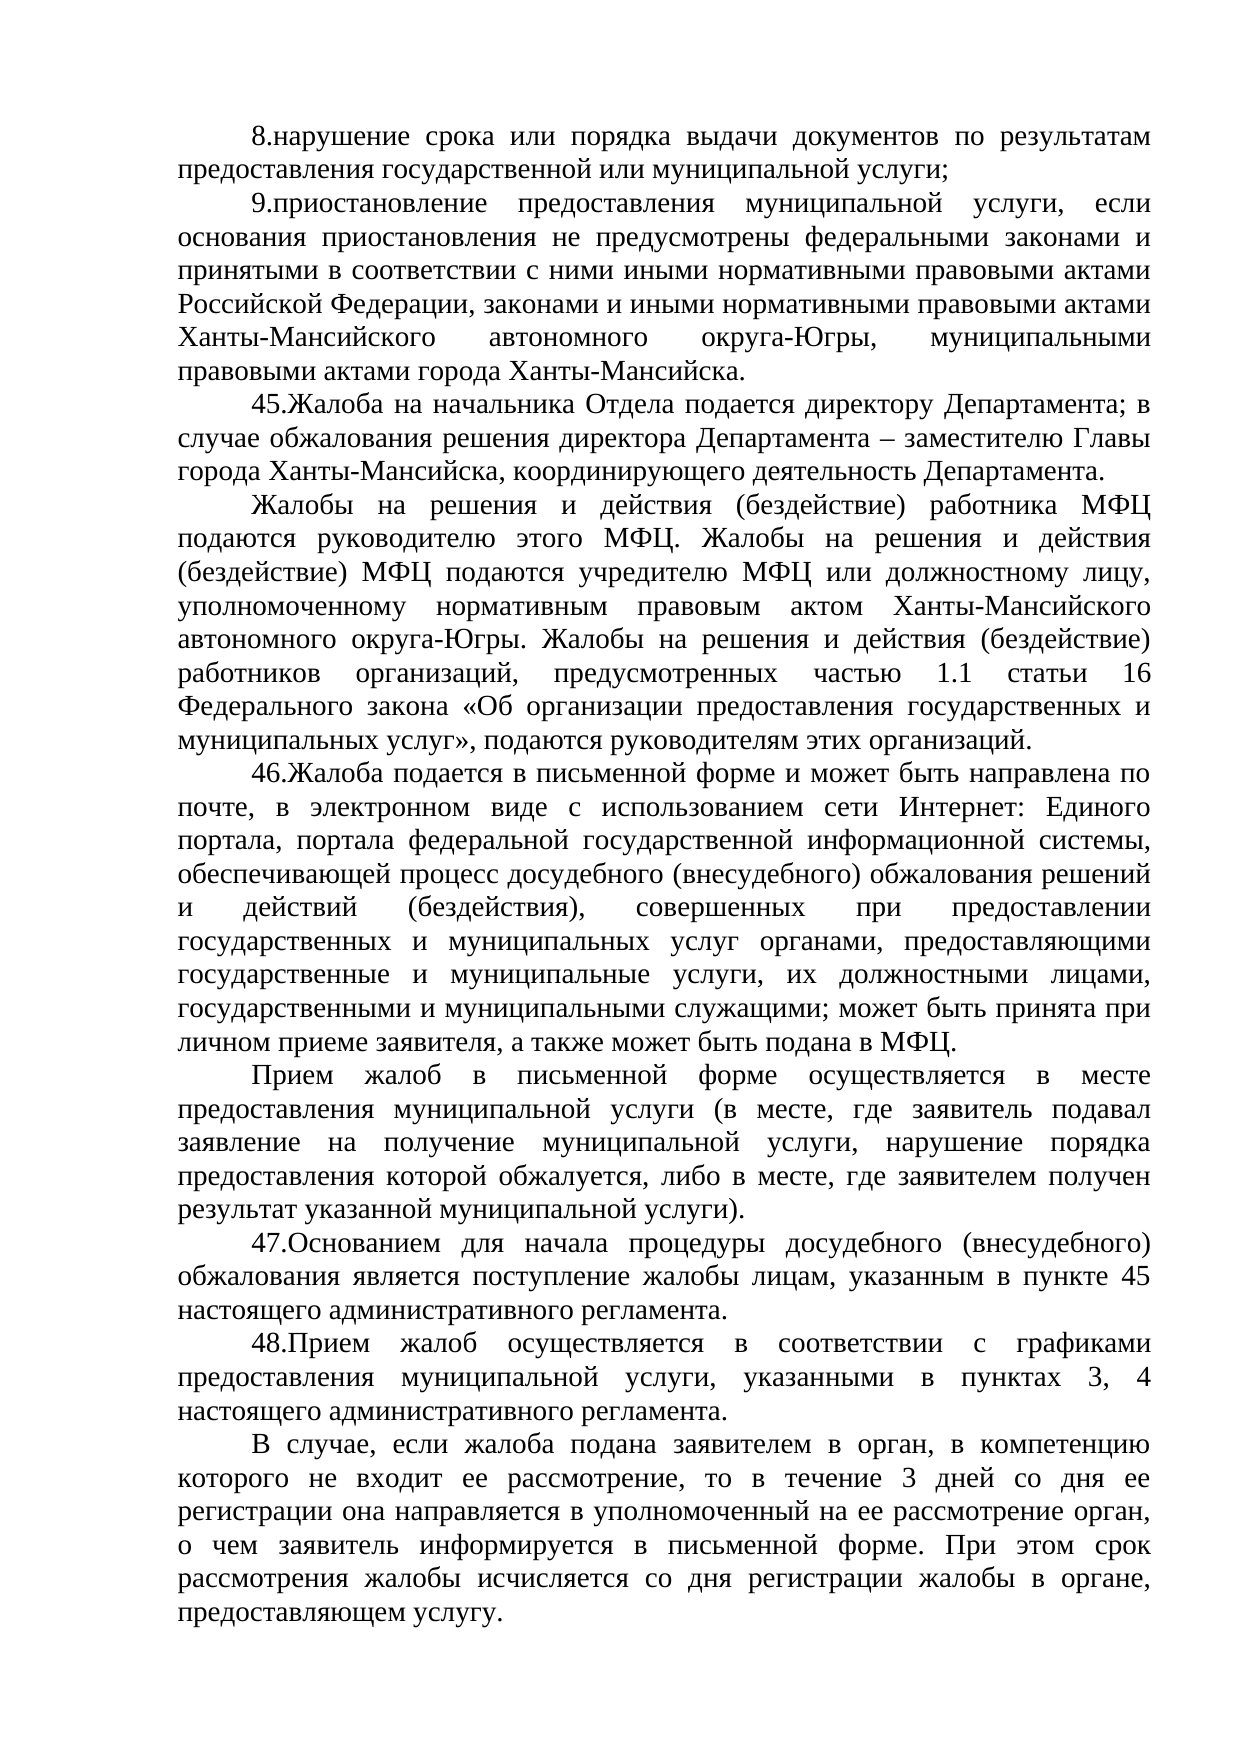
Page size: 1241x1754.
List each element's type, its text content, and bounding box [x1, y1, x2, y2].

text 9.приостановление предоставления муниципальной услуги, если основания приостановления не предусмотрены федеральными законами и принятыми в соответствии с ними иными нормативными правовыми актами Российской Федерации, законами и иными нормативными правовыми актами Ханты-Мансийского автономного округа-Югры, муниципальными правовыми актами города Ханты-Мансийска. [177, 185, 1152, 386]
text Жалобы на решения и действия (бездействие) работника МФЦ подаются руководителю этого МФЦ. Жалобы на решения и действия (бездействие) МФЦ подаются учредителю МФЦ или должностному лицу, уполномоченному нормативным правовым актом Ханты-Мансийского автономного округа-Югры. Жалобы на решения и действия (бездействие) работников организаций, предусмотренных частью 1.1 статьи 16 Федерального закона «Об организации предоставления государственных и муниципальных услуг», подаются руководителям этих организаций. [177, 487, 1152, 755]
text Прием жалоб в письменной форме осуществляется в месте предоставления муниципальной услуги (в месте, где заявитель подавал заявление на получение муниципальной услуги, нарушение порядка предоставления которой обжалуется, либо в месте, где заявителем получен результат указанной муниципальной услуги). [177, 1057, 1152, 1225]
text 8.нарушение срока или порядка выдачи документов по результатам предоставления государственной или муниципальной услуги; [177, 118, 1152, 185]
text 46.Жалоба подается в письменной форме и может быть направлена по почте, в электронном виде с использованием сети Интернет: Единого портала, портала федеральной государственной информационной системы, обеспечивающей процесс досудебного (внесудебного) обжалования решений и действий (бездействия), совершенных при предоставлении государственных и муниципальных услуг органами, предоставляющими государственные и муниципальные услуги, их должностными лицами, государственными и муниципальными служащими; может быть принята при личном приеме заявителя, а также может быть подана в МФЦ. [177, 755, 1152, 1057]
text 47.Основанием для начала процедуры досудебного (внесудебного) обжалования является поступление жалобы лицам, указанным в пункте 45 настоящего административного регламента. [177, 1225, 1152, 1326]
text 48.Прием жалоб осуществляется в соответствии с графиками предоставления муниципальной услуги, указанными в пунктах 3, 4 настоящего административного регламента. [177, 1326, 1152, 1426]
text В случае, если жалоба подана заявителем в орган, в компетенцию которого не входит ее рассмотрение, то в течение 3 дней со дня ее регистрации она направляется в уполномоченный на ее рассмотрение орган, о чем заявитель информируется в письменной форме. При этом срок рассмотрения жалобы исчисляется со дня регистрации жалобы в органе, предоставляющем услугу. [177, 1426, 1152, 1627]
text 45.Жалоба на начальника Отдела подается директору Департамента; в случае обжалования решения директора Департамента – заместителю Главы города Ханты-Мансийска, координирующего деятельность Департамента. [177, 386, 1152, 487]
